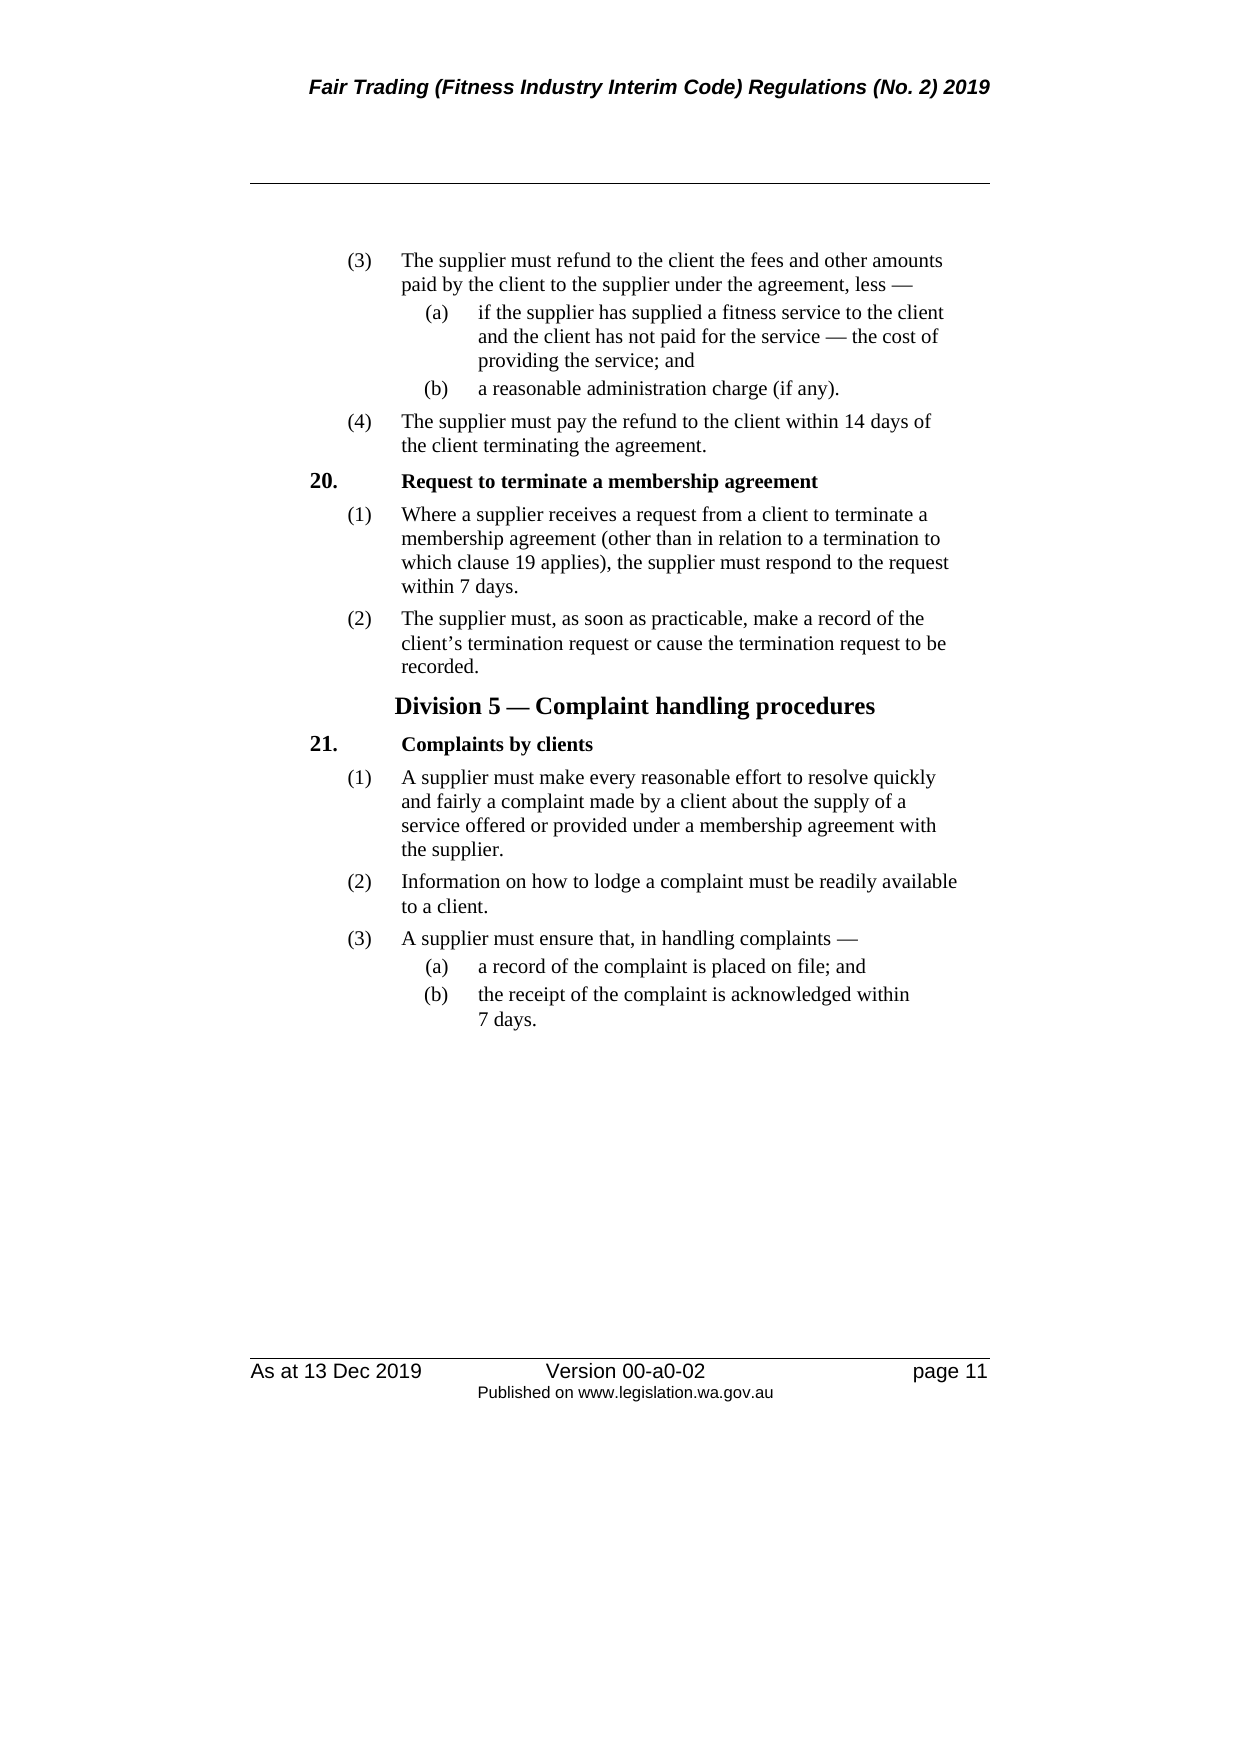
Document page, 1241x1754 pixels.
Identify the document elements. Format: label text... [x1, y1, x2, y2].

text (b) the receipt of the complaint is acknowledged within 7 days. [389, 982, 960, 1031]
text (a) a record of the complaint is placed on file; and [389, 954, 960, 978]
subtitle Division 5 — Complaint handling procedures [309, 691, 960, 720]
text (4) The supplier must pay the refund to the client within 14 days of the client terminating the agreement. [312, 408, 960, 457]
text (2) Information on how to lodge a complaint must be readily available to a client. [312, 869, 960, 918]
text (a) if the supplier has supplied a fitness service to the client and the client has not paid for the service — the cost of providing the service; and [389, 300, 960, 372]
text (3) A supplier must ensure that, in handling complaints — [312, 926, 960, 950]
text (1) Where a supplier receives a request from a client to terminate a membership agreement (other than in relation to a termination to which clause 19 applies), the supplier must respond to the request within 7 days. [312, 502, 960, 598]
text (b) a reasonable administration charge (if any). [389, 376, 960, 400]
subtitle 20. Request to terminate a membership agreement [309, 467, 960, 493]
subtitle 21. Complaints by clients [309, 730, 960, 757]
text (3) The supplier must refund to the client the fees and other amounts paid by the client to the supplier under the agreement, less — [312, 247, 960, 296]
text (1) A supplier must make every reasonable effort to resolve quickly and fairly a complaint made by a client about the supply of a service offered or provided under a membership agreement with the supplier. [312, 765, 960, 861]
text (2) The supplier must, as soon as practicable, make a record of the client’s termination request or cause the termination request to be recorded. [312, 606, 960, 678]
